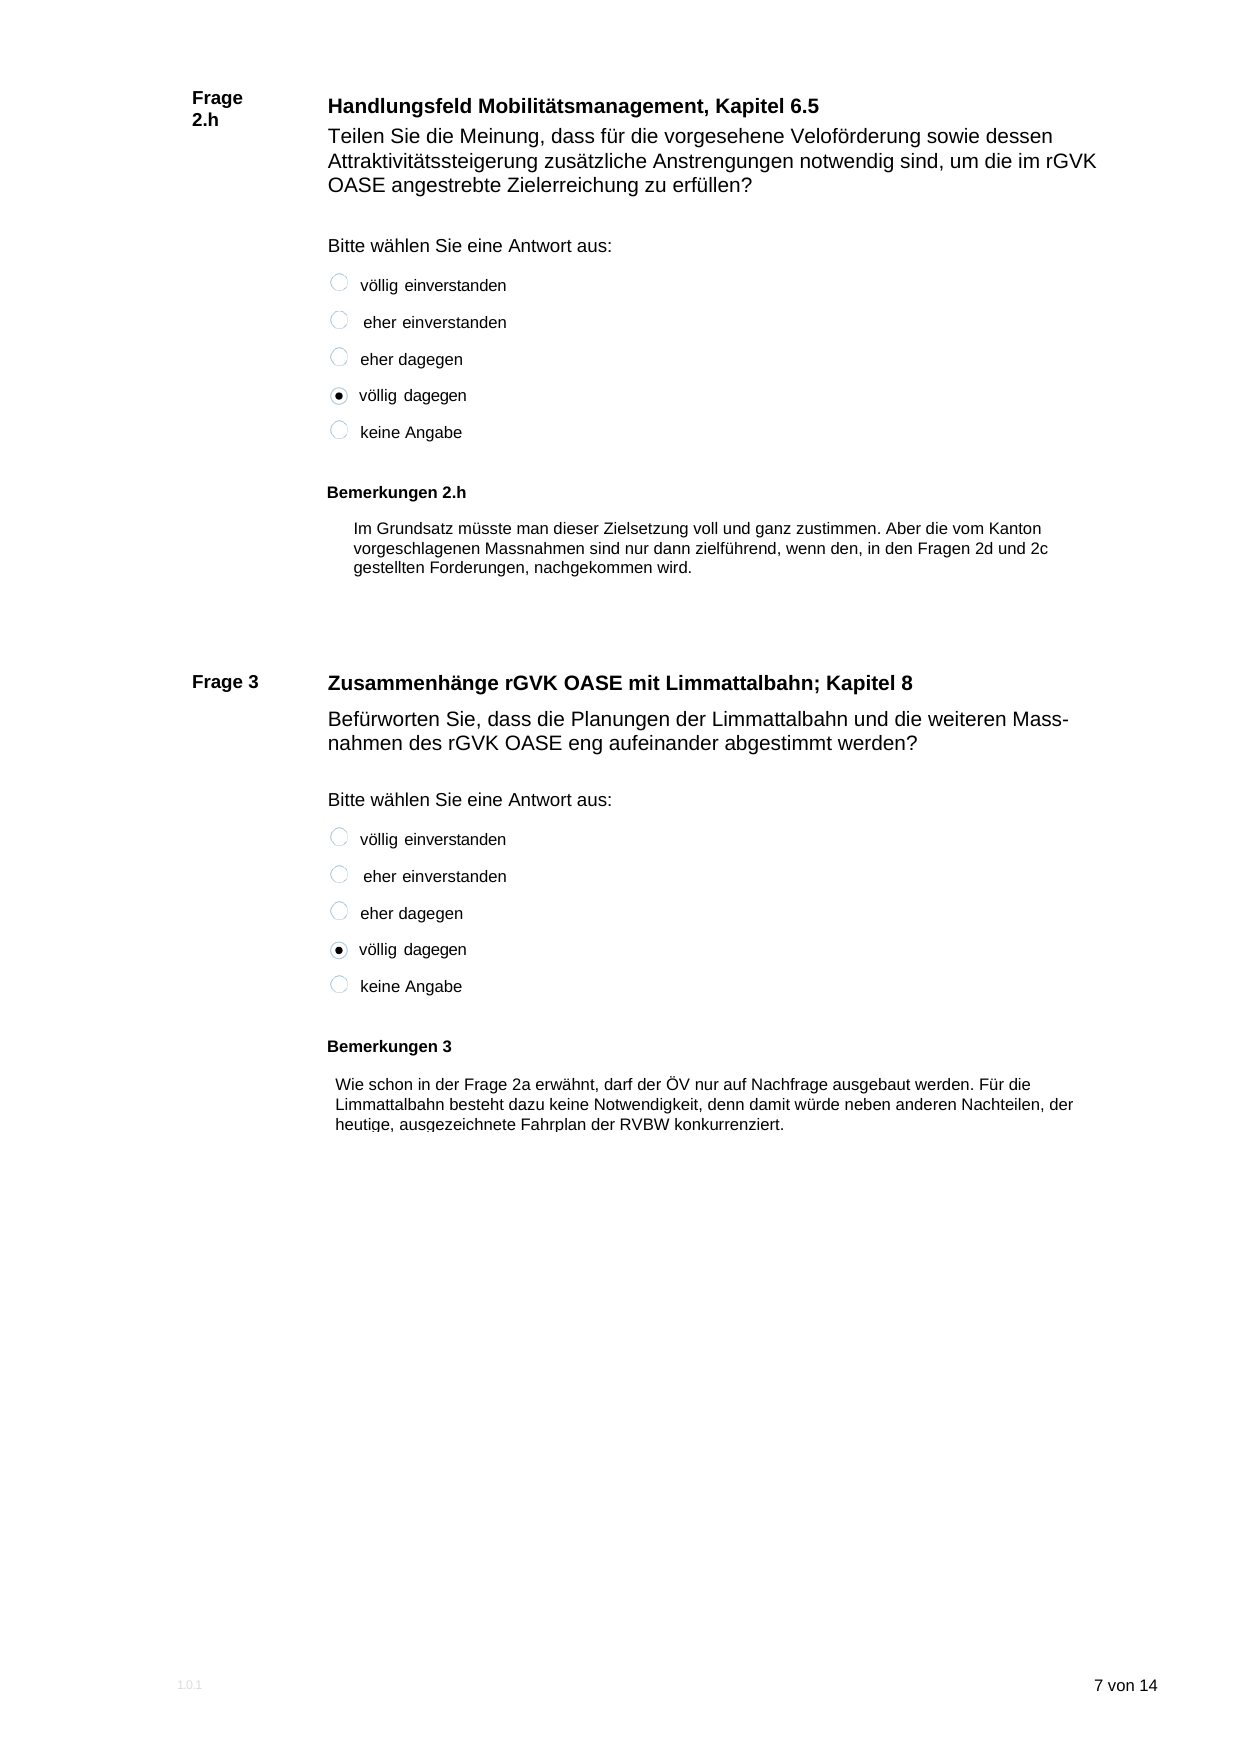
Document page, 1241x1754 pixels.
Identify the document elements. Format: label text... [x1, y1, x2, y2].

text Teilen Sie die Meinung, dass für die vorgesehene Veloförderung sowie dessen Attraktivitätssteigerung zusätzliche Anstrengungen notwendig sind, um die im rGVK OASE angestrebte Zielerreichung zu erfüllen? [328, 124, 1099, 197]
text Bitte wählen Sie eine Antwort aus: [328, 789, 1134, 810]
text völlig dagegen keine Angabe [330, 940, 467, 996]
picture [330, 420, 348, 439]
text Bitte wählen Sie eine Antwort aus: [328, 235, 1134, 257]
picture [330, 901, 348, 920]
text Handlungsfeld Mobilitätsmanagement, Kapitel 6.5 [328, 94, 1134, 118]
text völlig einverstanden eher einverstanden eher dagegen [330, 272, 507, 369]
text völlig dagegen keine Angabe [330, 385, 467, 442]
picture [330, 311, 348, 329]
text völlig einverstanden eher einverstanden eher dagegen [330, 826, 507, 923]
picture [330, 827, 348, 846]
picture [330, 975, 348, 993]
picture [330, 273, 348, 291]
text Bemerkungen 2.h [327, 483, 1134, 502]
picture [330, 865, 348, 883]
text Frage 2.h [192, 87, 275, 130]
picture [330, 347, 348, 366]
text Bemerkungen 3 [327, 1037, 1134, 1056]
text Frage 3 Zusammenhänge rGVK OASE mit Limmattalbahn; Kapitel 8 [192, 671, 1134, 695]
text Befürworten Sie, dass die Planungen der Limmattalbahn und die weiteren Mass- nahmen des rGVK OASE eng aufeinander abgestimmt werden? [328, 706, 1070, 755]
